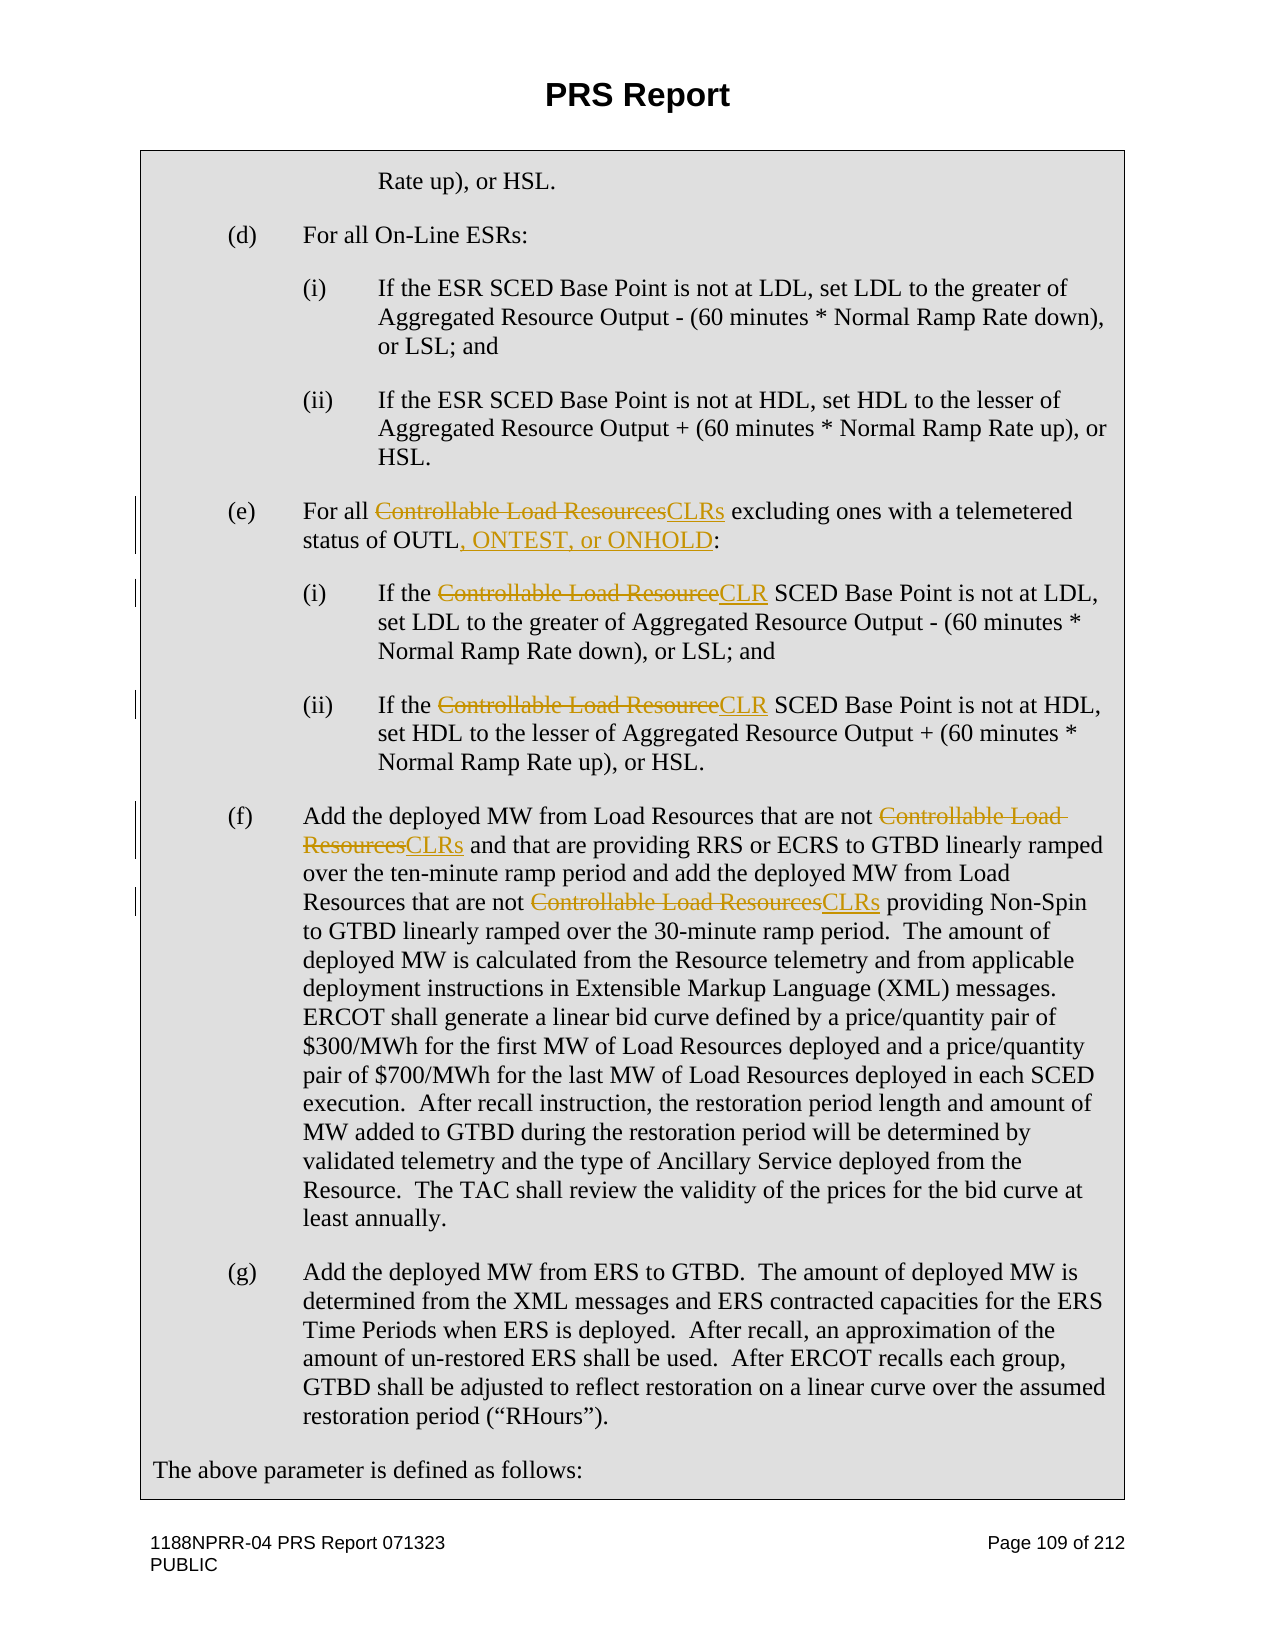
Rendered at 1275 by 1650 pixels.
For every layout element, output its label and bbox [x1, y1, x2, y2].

table_header [141, 151, 1124, 1499]
